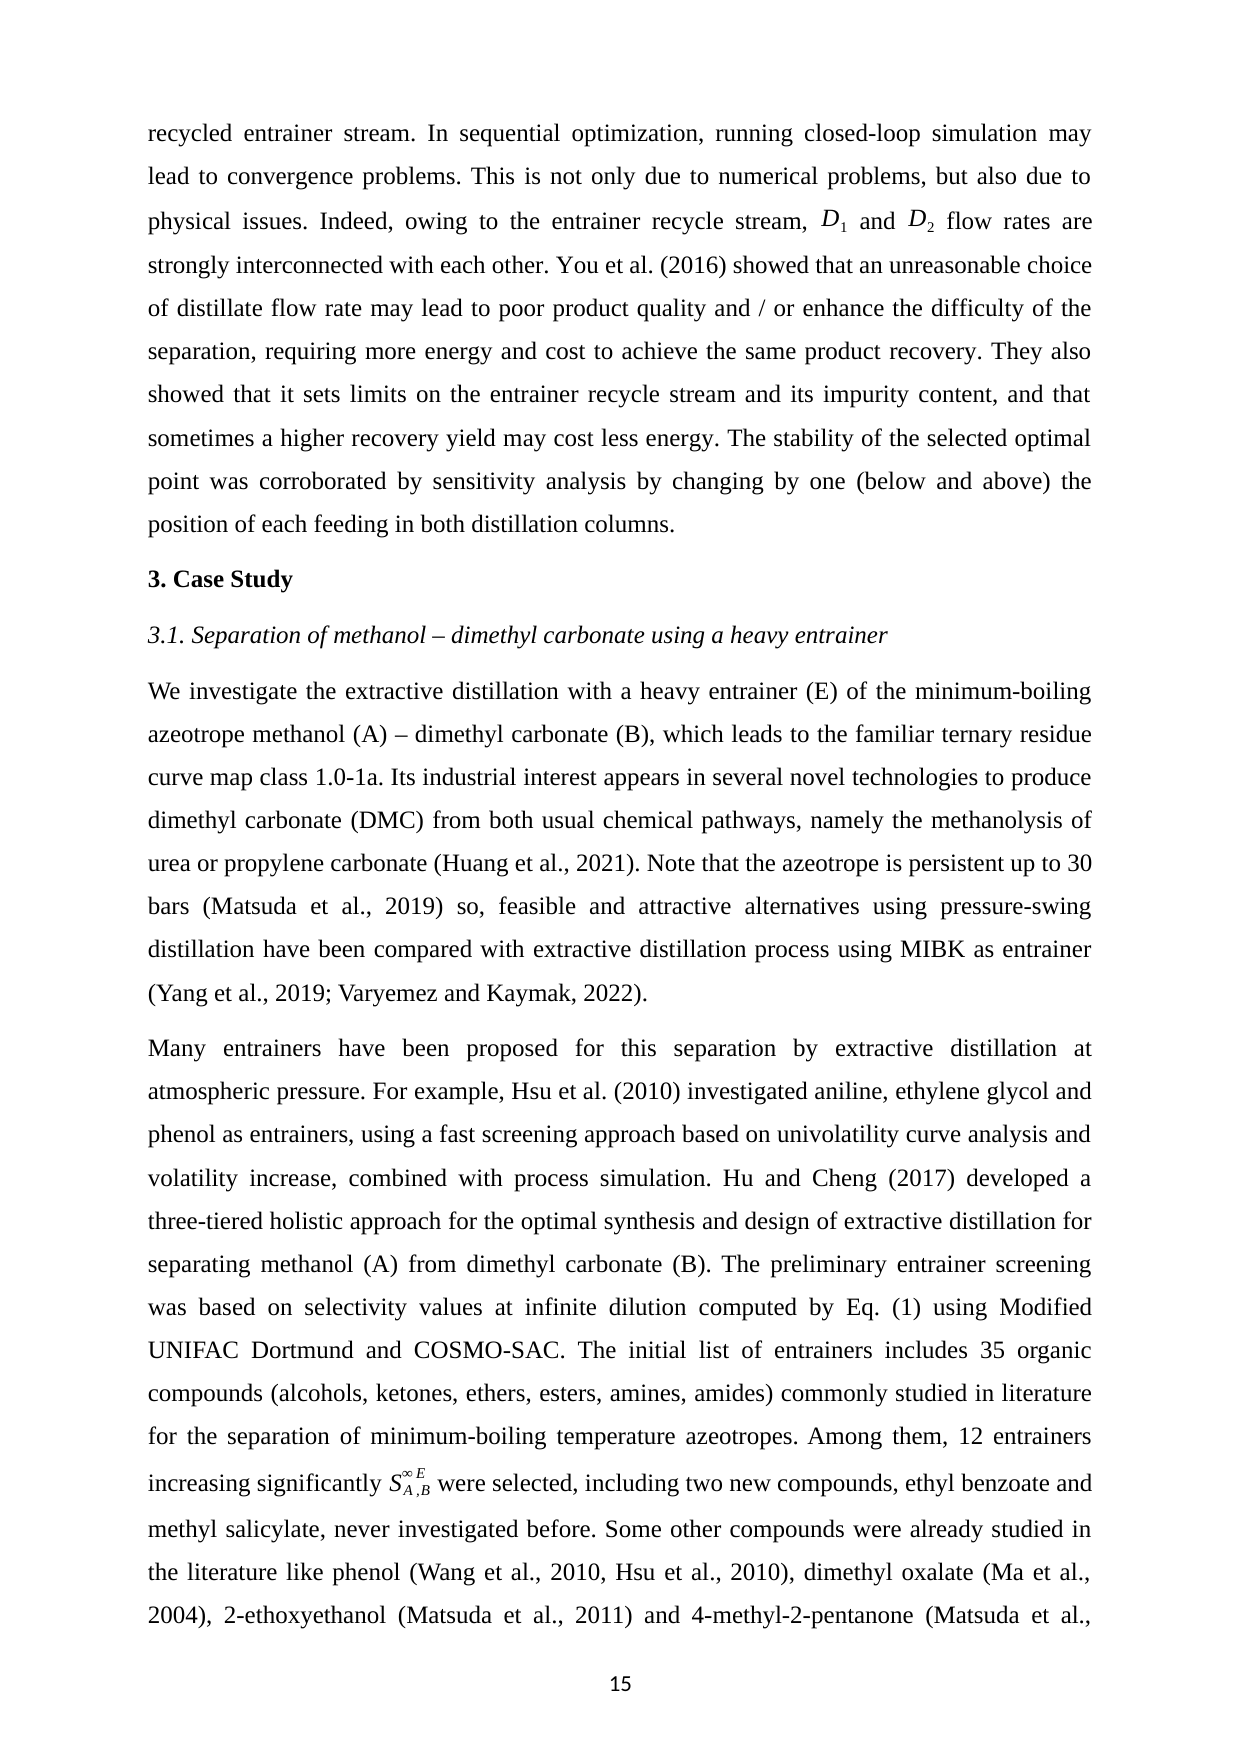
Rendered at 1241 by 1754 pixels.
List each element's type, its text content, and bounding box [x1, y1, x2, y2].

text We investigate the extractive distillation with a heavy entrainer (E) of the minimum-boiling azeotrope methanol (A) – dimethyl carbonate (B), which leads to the familiar ternary residue curve map class 1.0-1a. Its industrial interest appears in several novel technologies to produce dimethyl carbonate (DMC) from both usual chemical pathways, namely the methanolysis of urea or propylene carbonate (Huang et al., 2021). Note that the azeotrope is persistent up to 30 bars (Matsuda et al., 2019) so, feasible and attractive alternatives using pressure-swing distillation have been compared with extractive distillation process using MIBK as entrainer (Yang et al., 2019; Varyemez and Kaymak, 2022). [148, 676, 1093, 1006]
subtitle 3.1. Separation of methanol – dimethyl carbonate using a heavy entrainer [148, 620, 1093, 649]
subtitle 3. Case Study [148, 564, 1093, 593]
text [148, 1033, 1093, 1629]
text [148, 118, 1093, 538]
